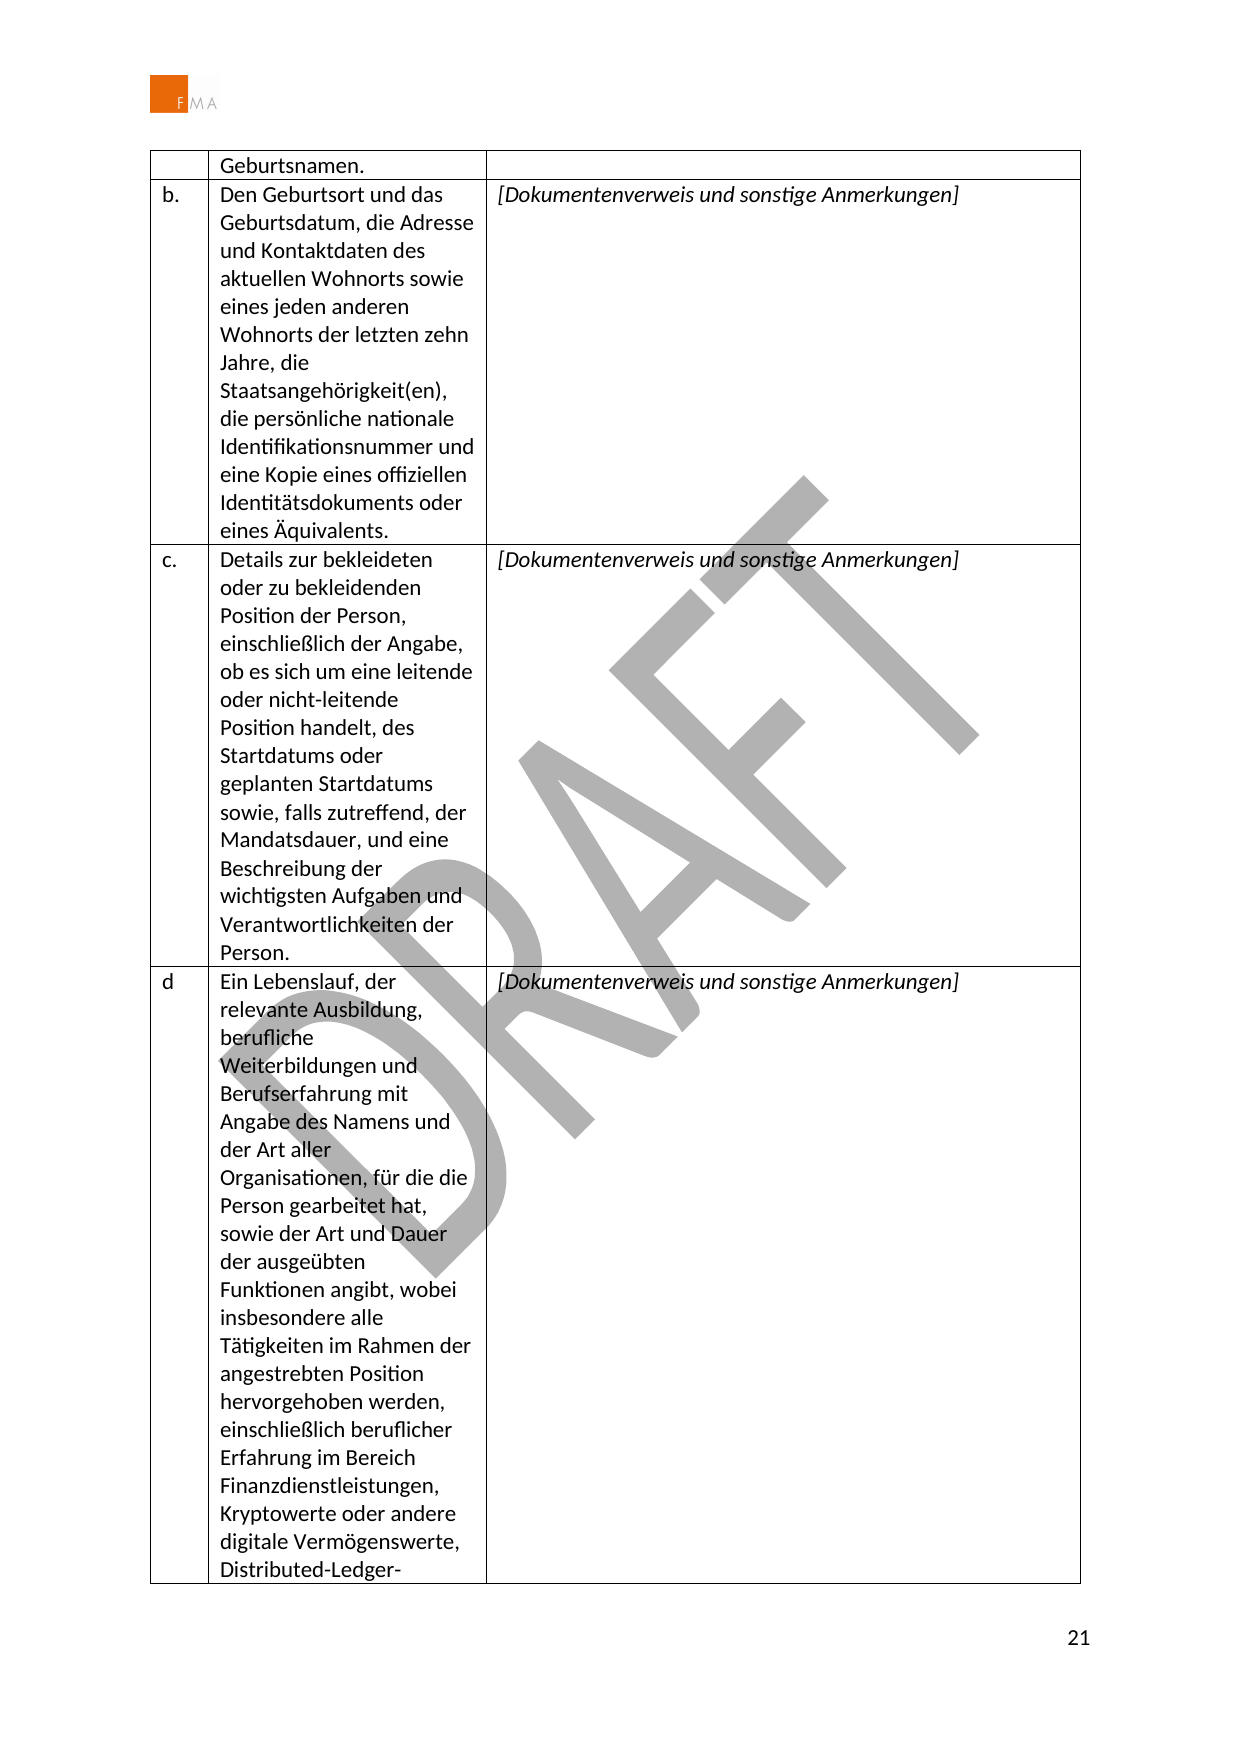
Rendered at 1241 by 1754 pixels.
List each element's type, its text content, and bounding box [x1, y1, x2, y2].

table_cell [487, 967, 1080, 1583]
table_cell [209, 967, 486, 1583]
table_cell Details zur bekleideten oder zu bekleidenden Position der Person, einschließlich der Angabe, ob es sich um eine leitende oder nicht-leitende Position handelt, des Startdatums oder geplanten Startdatums sowie, falls zutreffend, der Mandatsdauer, und eine Beschreibung der wichtigsten Aufgaben und Verantwortlichkeiten der Person. [209, 545, 486, 966]
picture [150, 75, 220, 113]
table_cell [Dokumentenverweis und sonstige Anmerkungen] [487, 545, 1080, 966]
table_cell d [151, 967, 208, 1583]
table_header [487, 151, 1080, 179]
table_cell c. [151, 545, 208, 966]
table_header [209, 151, 486, 179]
table_cell Den Geburtsort und das Geburtsdatum, die Adresse und Kontaktdaten des aktuellen Wohnorts sowie eines jeden anderen Wohnorts der letzten zehn Jahre, die Staatsangehörigkeit(en), die persönliche nationale Identifikationsnummer und eine Kopie eines offiziellen Identitätsdokuments oder eines Äquivalents. [209, 180, 486, 544]
table_header a. [151, 151, 208, 179]
table_cell b. [151, 180, 208, 544]
table_cell [Dokumentenverweis und sonstige Anmerkungen] [487, 180, 1080, 544]
